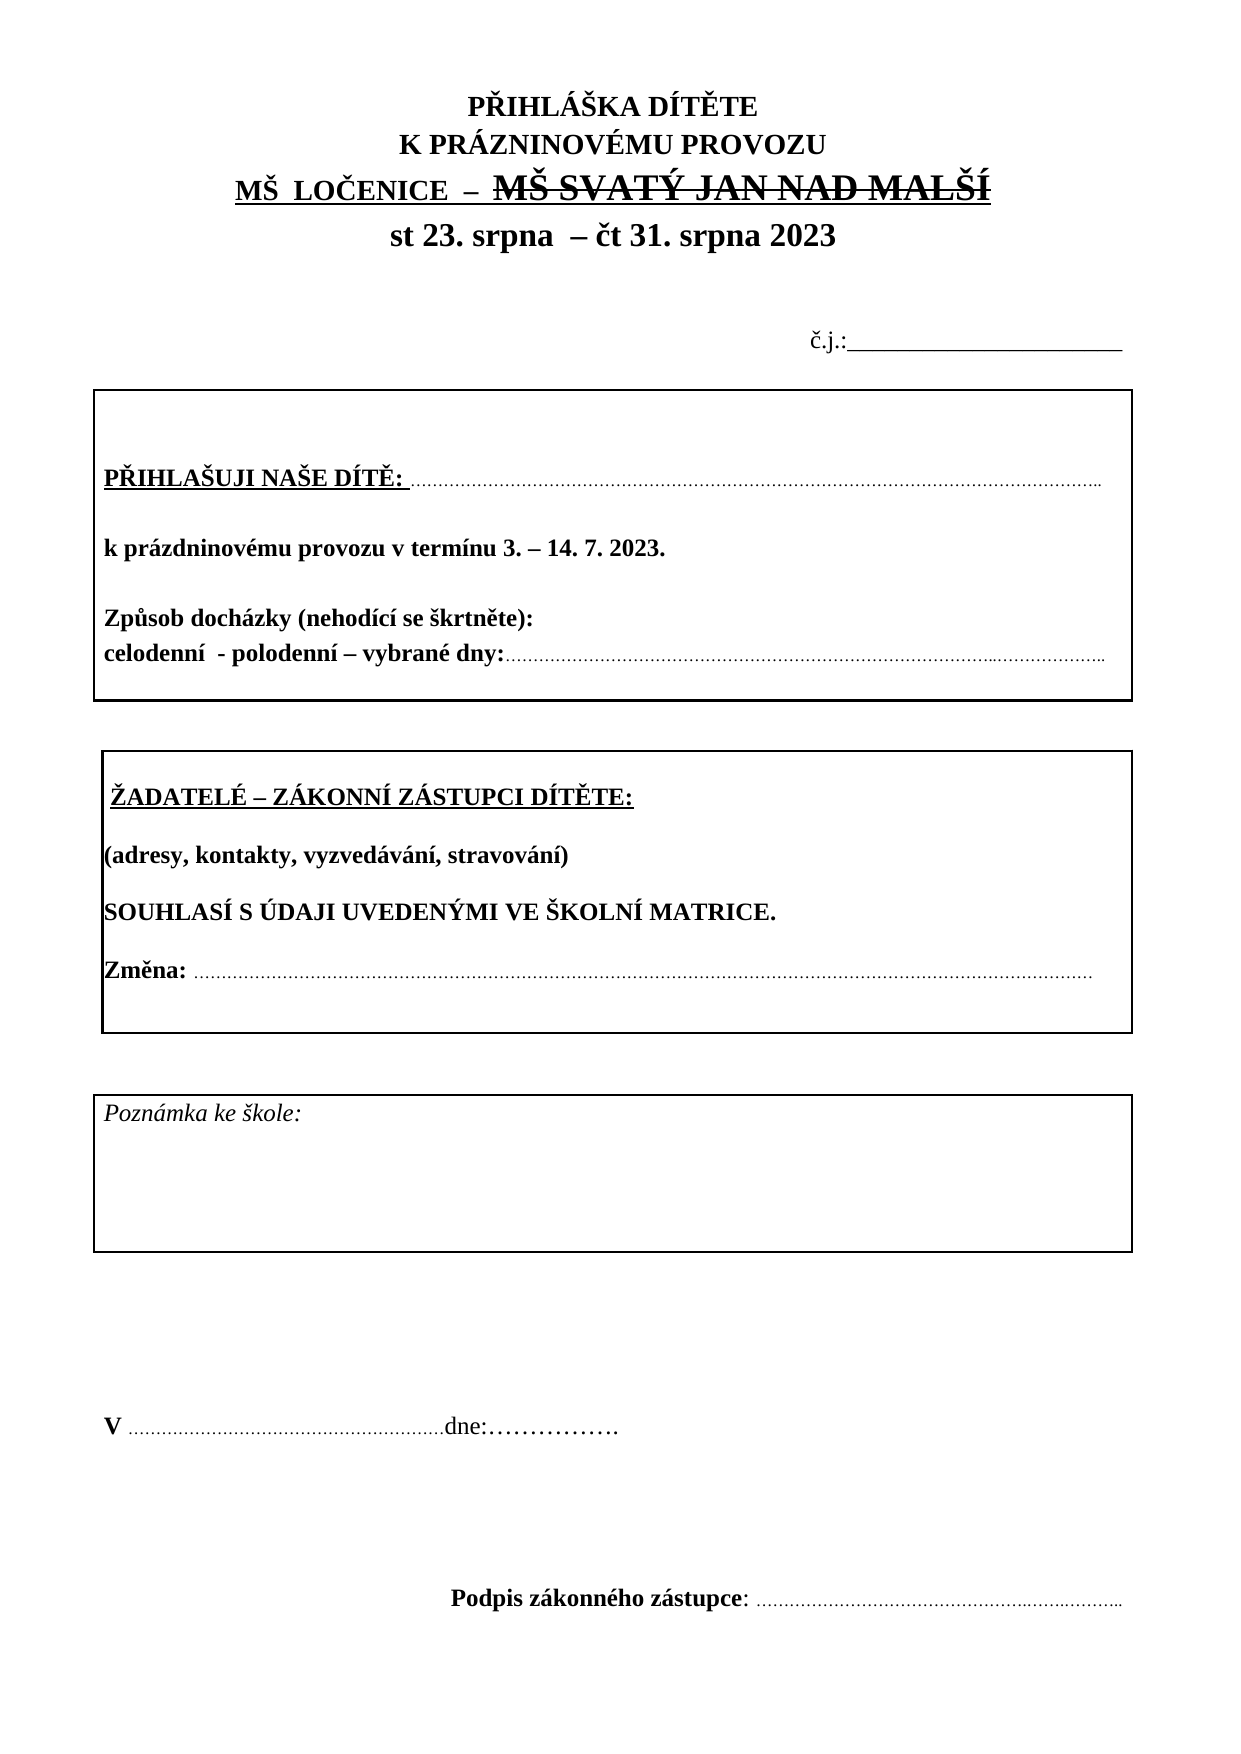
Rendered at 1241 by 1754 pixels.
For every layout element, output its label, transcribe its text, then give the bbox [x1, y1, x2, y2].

text Poznámka ke škole: [95, 1096, 1131, 1127]
text Způsob docházky (nehodící se škrtněte): [95, 599, 1131, 632]
text Přihlašuji naše dítě: …………………………………………………………………………………………………………….. [95, 459, 1131, 492]
text K PRÁZNINOVÉMU PROVOZU [103, 127, 1122, 161]
text ŽADATELÉ – ZÁKONNÍ ZÁSTUPCI DÍTĚTE: [104, 782, 1122, 811]
text celodenní - polodenní – vybrané dny:……………………………………………………………………………..……………….. [95, 634, 1131, 667]
text V …………………………………………………dne:……………. [103, 1411, 1122, 1440]
text č.j.:______________________ [103, 325, 1122, 354]
text k prázdninovému provozu v termínu 3. – 14. 7. 2023. [95, 529, 1131, 562]
text Změna: ……………………………………………………………………………………………………………………………………………… [104, 955, 1122, 984]
text Podpis zákonného zástupce: ………………………………………….…….……….. [103, 1583, 1122, 1612]
text PŘIHLÁŠKA DÍTĚTE [103, 89, 1122, 122]
text SOUHLASÍ S ÚDAJI UVEDENÝMI VE ŠKOLNÍ MATRICE. [104, 897, 1122, 926]
text MŠ LOČENICE – MŠ SVATÝ JAN NAD MALŠÍ [103, 166, 1122, 209]
text st 23. srpna – čt 31. srpna 2023 [103, 215, 1122, 254]
text (adresy, kontakty, vyzvedávání, stravování) [104, 840, 1122, 869]
